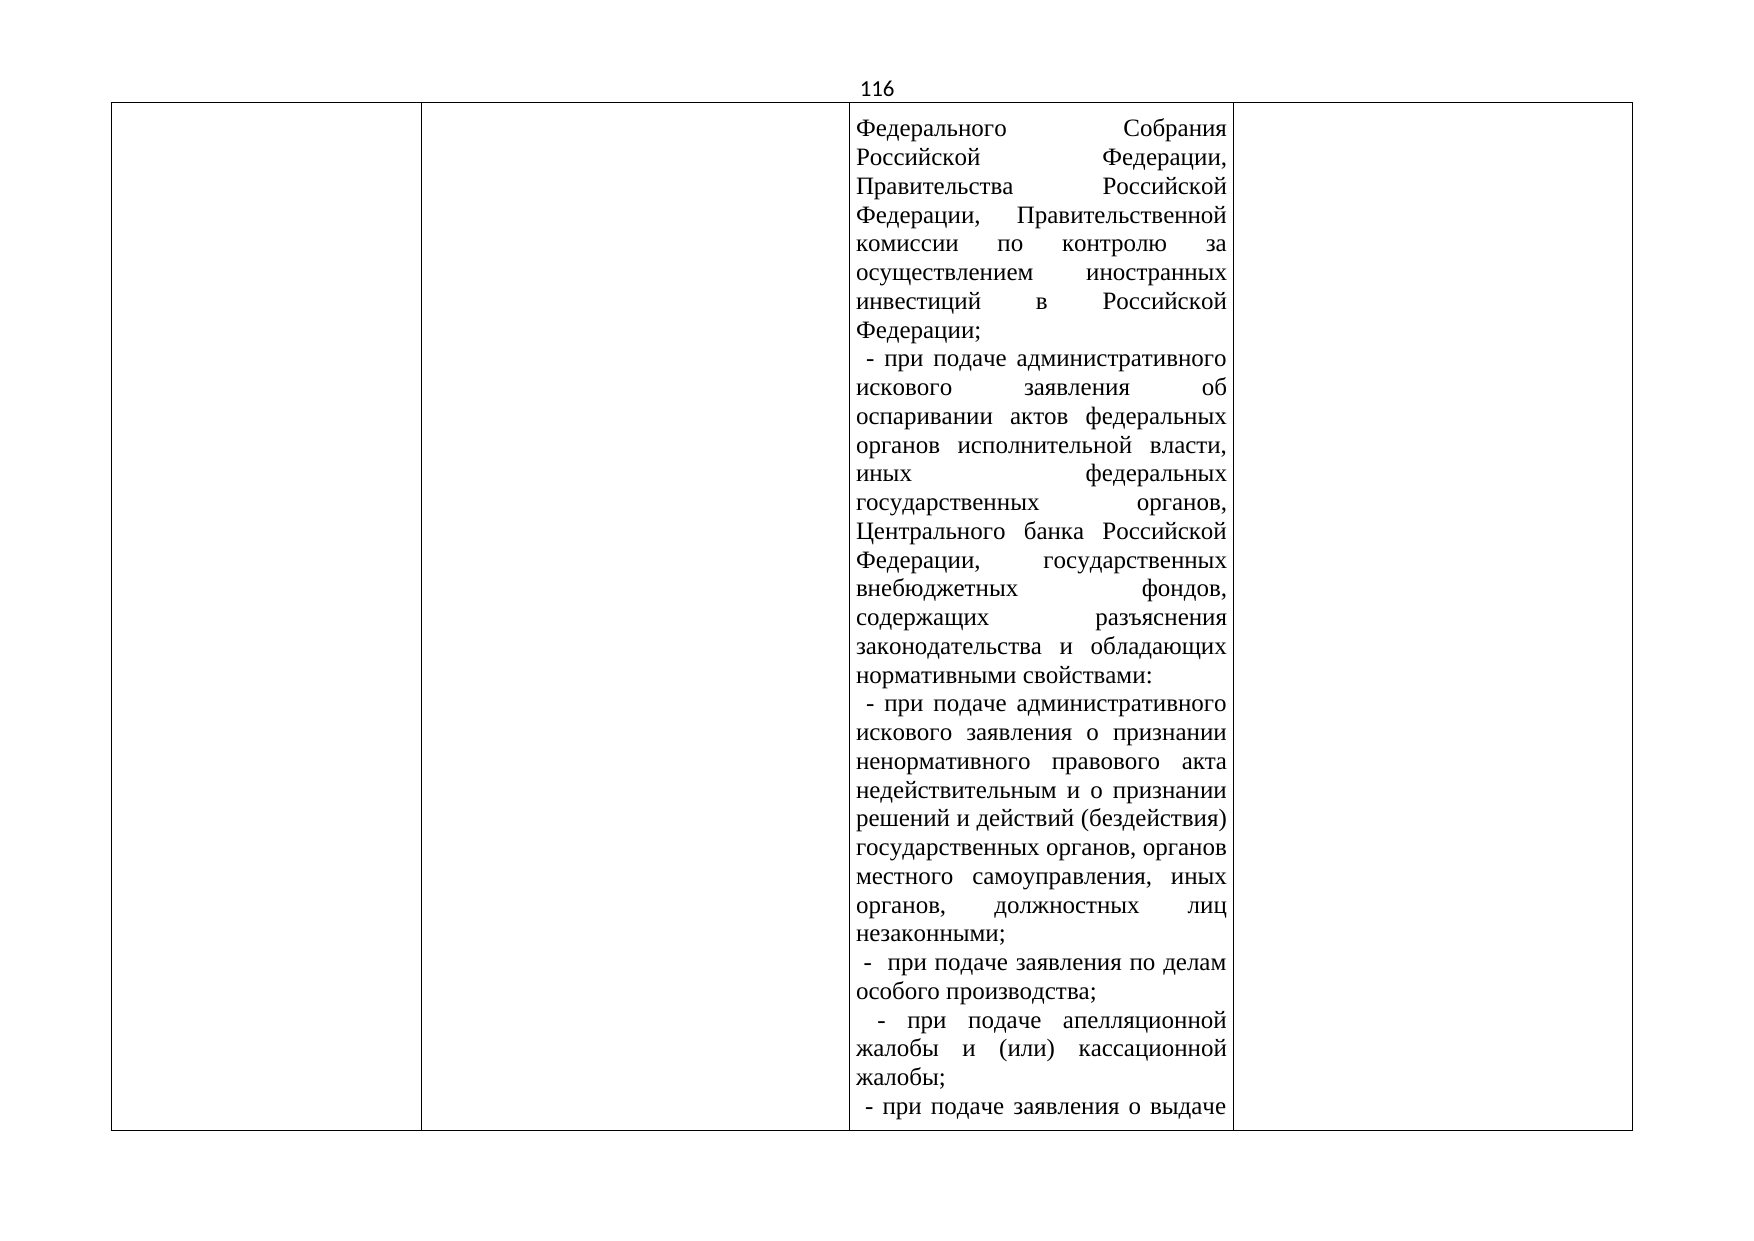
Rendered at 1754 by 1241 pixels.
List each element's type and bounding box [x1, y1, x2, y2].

table_cell [422, 103, 849, 1130]
table_cell [1234, 103, 1632, 1130]
table_cell [850, 103, 1233, 1130]
table_cell [112, 103, 421, 1130]
